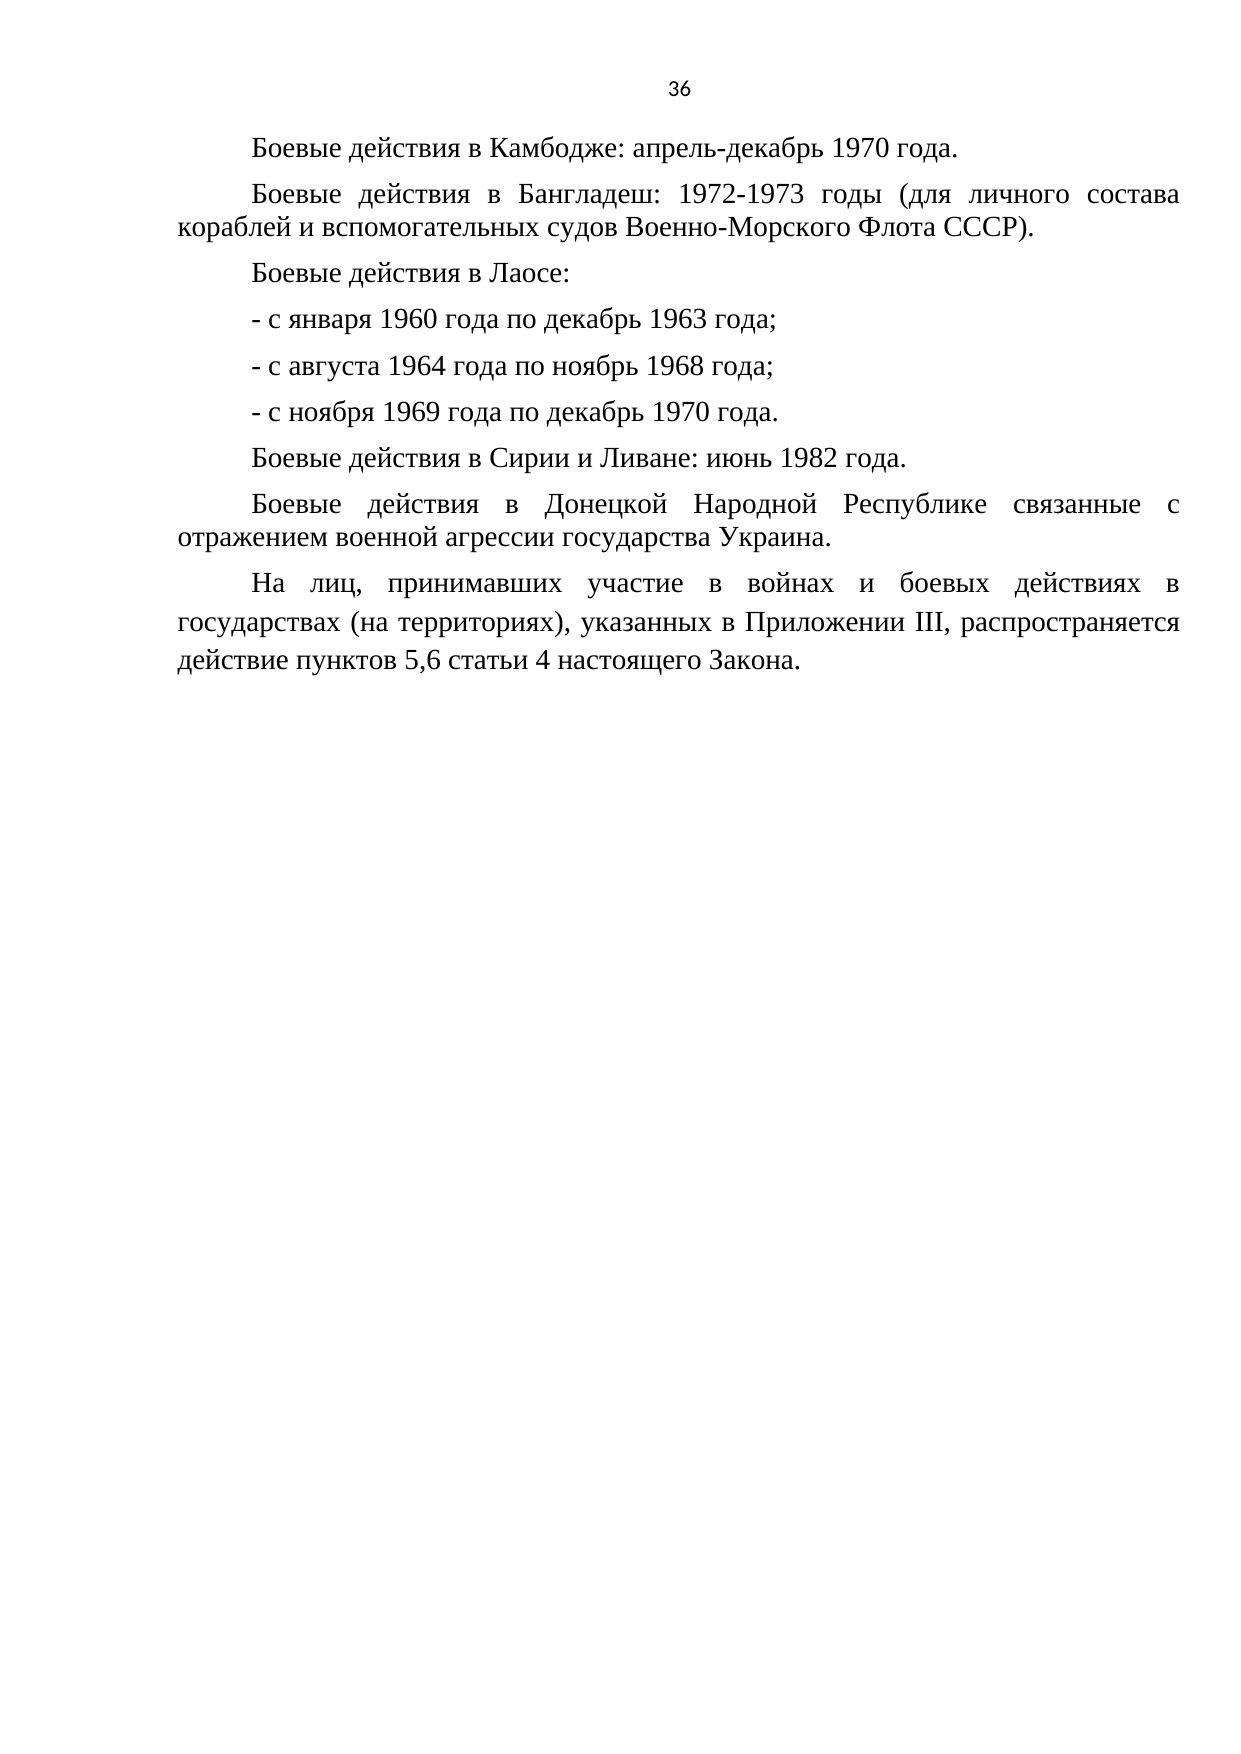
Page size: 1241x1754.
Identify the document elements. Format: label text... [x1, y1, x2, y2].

text Боевые действия в Камбодже: апрель-декабрь 1970 года. [177, 130, 1181, 163]
text Боевые действия в Донецкой Народной Республике связанные с отражением военной агрессии государства Украина. [177, 486, 1181, 553]
text Боевые действия в Сирии и Ливане: июнь 1982 года. [177, 440, 1181, 473]
text На лиц, принимавших участие в войнах и боевых действиях в государствах (на территориях), указанных в Приложении III, распространяется действие пунктов 5,6 статьи 4 настоящего Закона. [177, 565, 1181, 676]
text - с августа 1964 года по ноябрь 1968 года; [177, 348, 1181, 381]
text Боевые действия в Лаосе: [177, 256, 1181, 289]
text - с ноября 1969 года по декабрь 1970 года. [177, 394, 1181, 427]
text Боевые действия в Бангладеш: 1972-1973 годы (для личного состава кораблей и вспомогательных судов Военно-Морского Флота СССР). [177, 176, 1181, 243]
text - с января 1960 года по декабрь 1963 года; [177, 302, 1181, 335]
